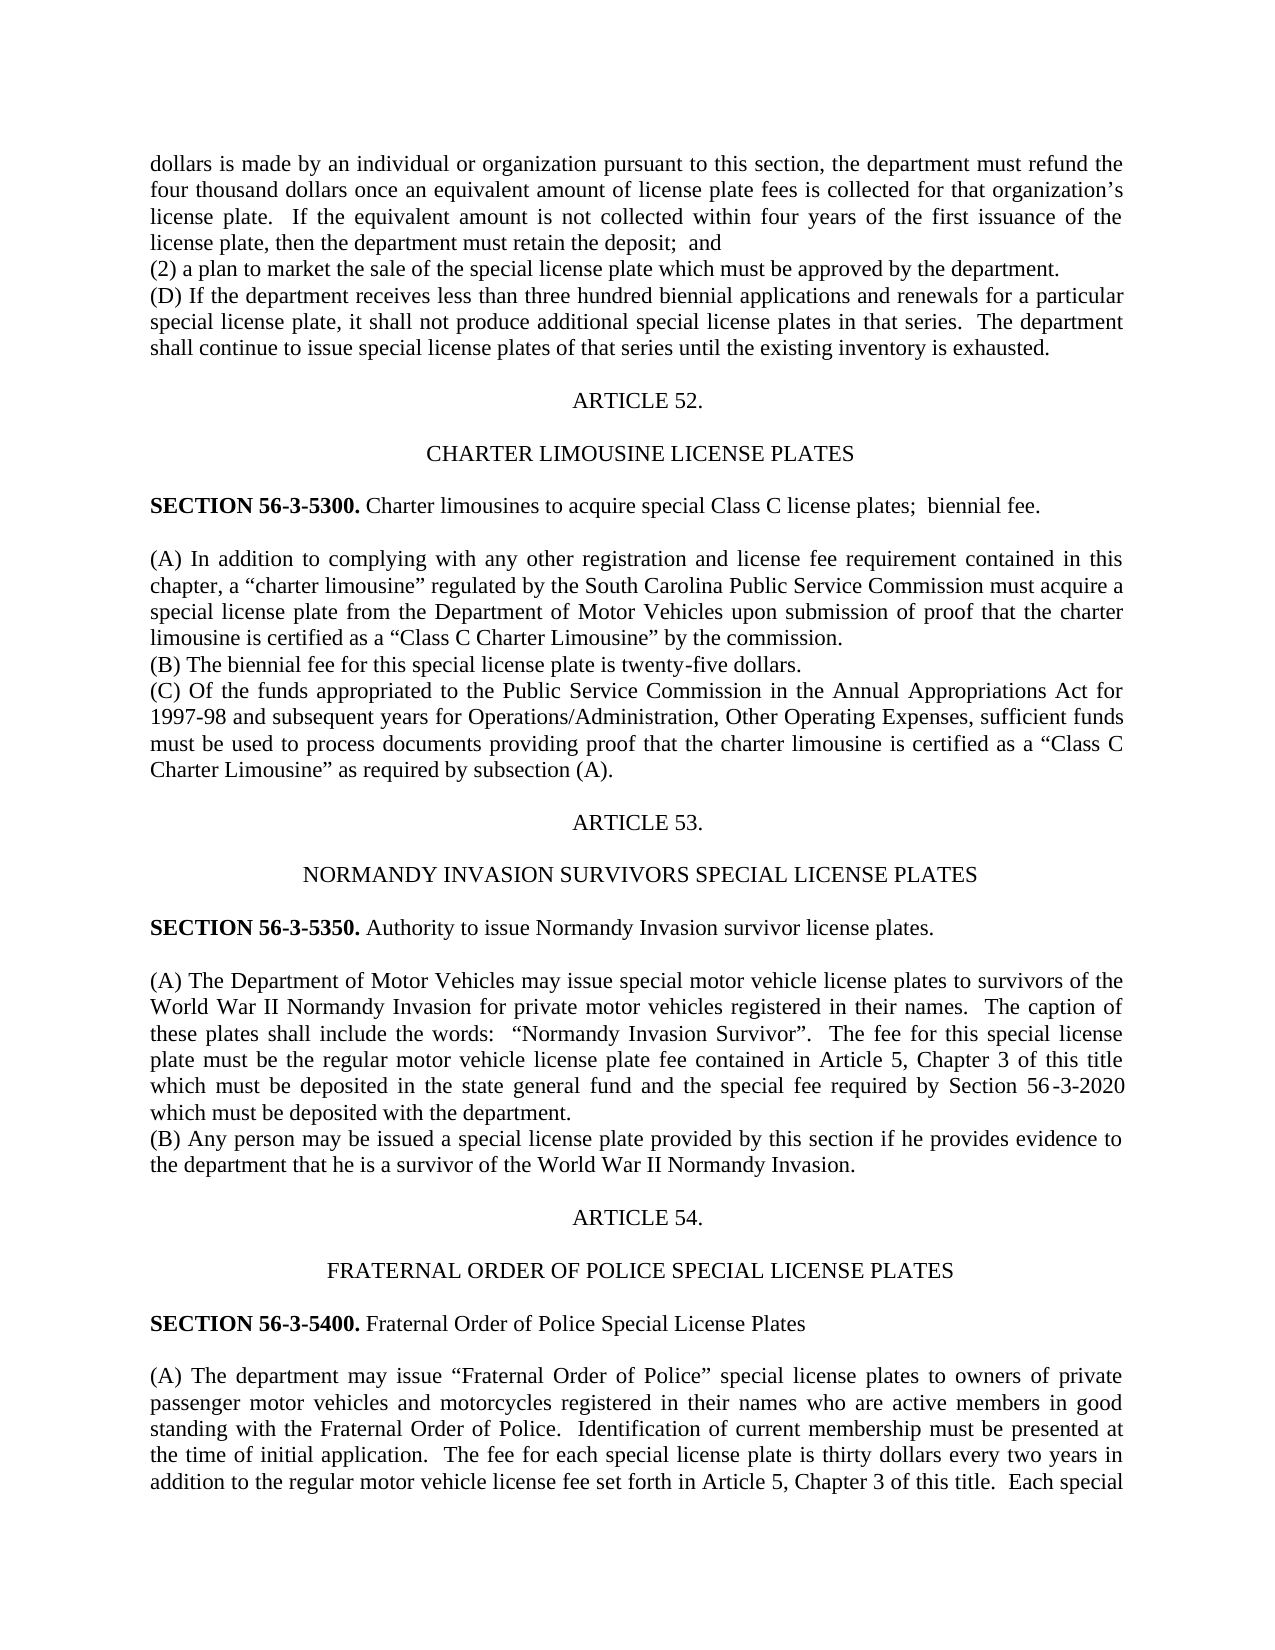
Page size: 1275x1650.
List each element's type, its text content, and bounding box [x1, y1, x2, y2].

text (C) Of the funds appropriated to the Public Service Commission in the Annual Appropriations Act for 1997-98 and subsequent years for Operations/Administration, Other Operating Expenses, sufficient funds must be used to process documents providing proof that the charter limousine is certified as a “Class C Charter Limousine” as required by subsection (A). [150, 677, 1125, 782]
text FRATERNAL ORDER OF POLICE SPECIAL LICENSE PLATES [150, 1257, 1125, 1283]
text SECTION 56-3-5350. Authority to issue Normandy Invasion survivor license plates. [150, 914, 1125, 941]
text NORMANDY INVASION SURVIVORS SPECIAL LICENSE PLATES [150, 862, 1125, 888]
text ARTICLE 52. [150, 387, 1125, 413]
text (A) In addition to complying with any other registration and license fee requirement contained in this chapter, a “charter limousine” regulated by the South Carolina Public Service Commission must acquire a special license plate from the Department of Motor Vehicles upon submission of proof that the charter limousine is certified as a “Class C Charter Limousine” by the commission. [150, 545, 1125, 651]
text CHARTER LIMOUSINE LICENSE PLATES [150, 440, 1125, 466]
text SECTION 56-3-5400. Fraternal Order of Police Special License Plates [150, 1309, 1125, 1336]
text (B) Any person may be issued a special license plate provided by this section if he provides evidence to the department that he is a survivor of the World War II Normandy Invasion. [150, 1125, 1125, 1178]
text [150, 1362, 1125, 1494]
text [150, 150, 1125, 255]
text (A) The Department of Motor Vehicles may issue special motor vehicle license plates to survivors of the World War II Normandy Invasion for private motor vehicles registered in their names. The caption of these plates shall include the words: “Normandy Invasion Survivor”. The fee for this special license plate must be the regular motor vehicle license plate fee contained in Article 5, Chapter 3 of this title which must be deposited in the state general fund and the special fee required by Section 56-3-2020 which must be deposited with the department. [150, 967, 1125, 1125]
text (B) The biennial fee for this special license plate is twenty-five dollars. [150, 651, 1125, 677]
text ARTICLE 53. [150, 809, 1125, 835]
text (D) If the department receives less than three hundred biennial applications and renewals for a particular special license plate, it shall not produce additional special license plates in that series. The department shall continue to issue special license plates of that series until the existing inventory is exhausted. [150, 282, 1125, 361]
text (2) a plan to market the sale of the special license plate which must be approved by the department. [150, 255, 1125, 282]
text ARTICLE 54. [150, 1204, 1125, 1231]
text SECTION 56-3-5300. Charter limousines to acquire special Class C license plates; biennial fee. [150, 493, 1125, 519]
